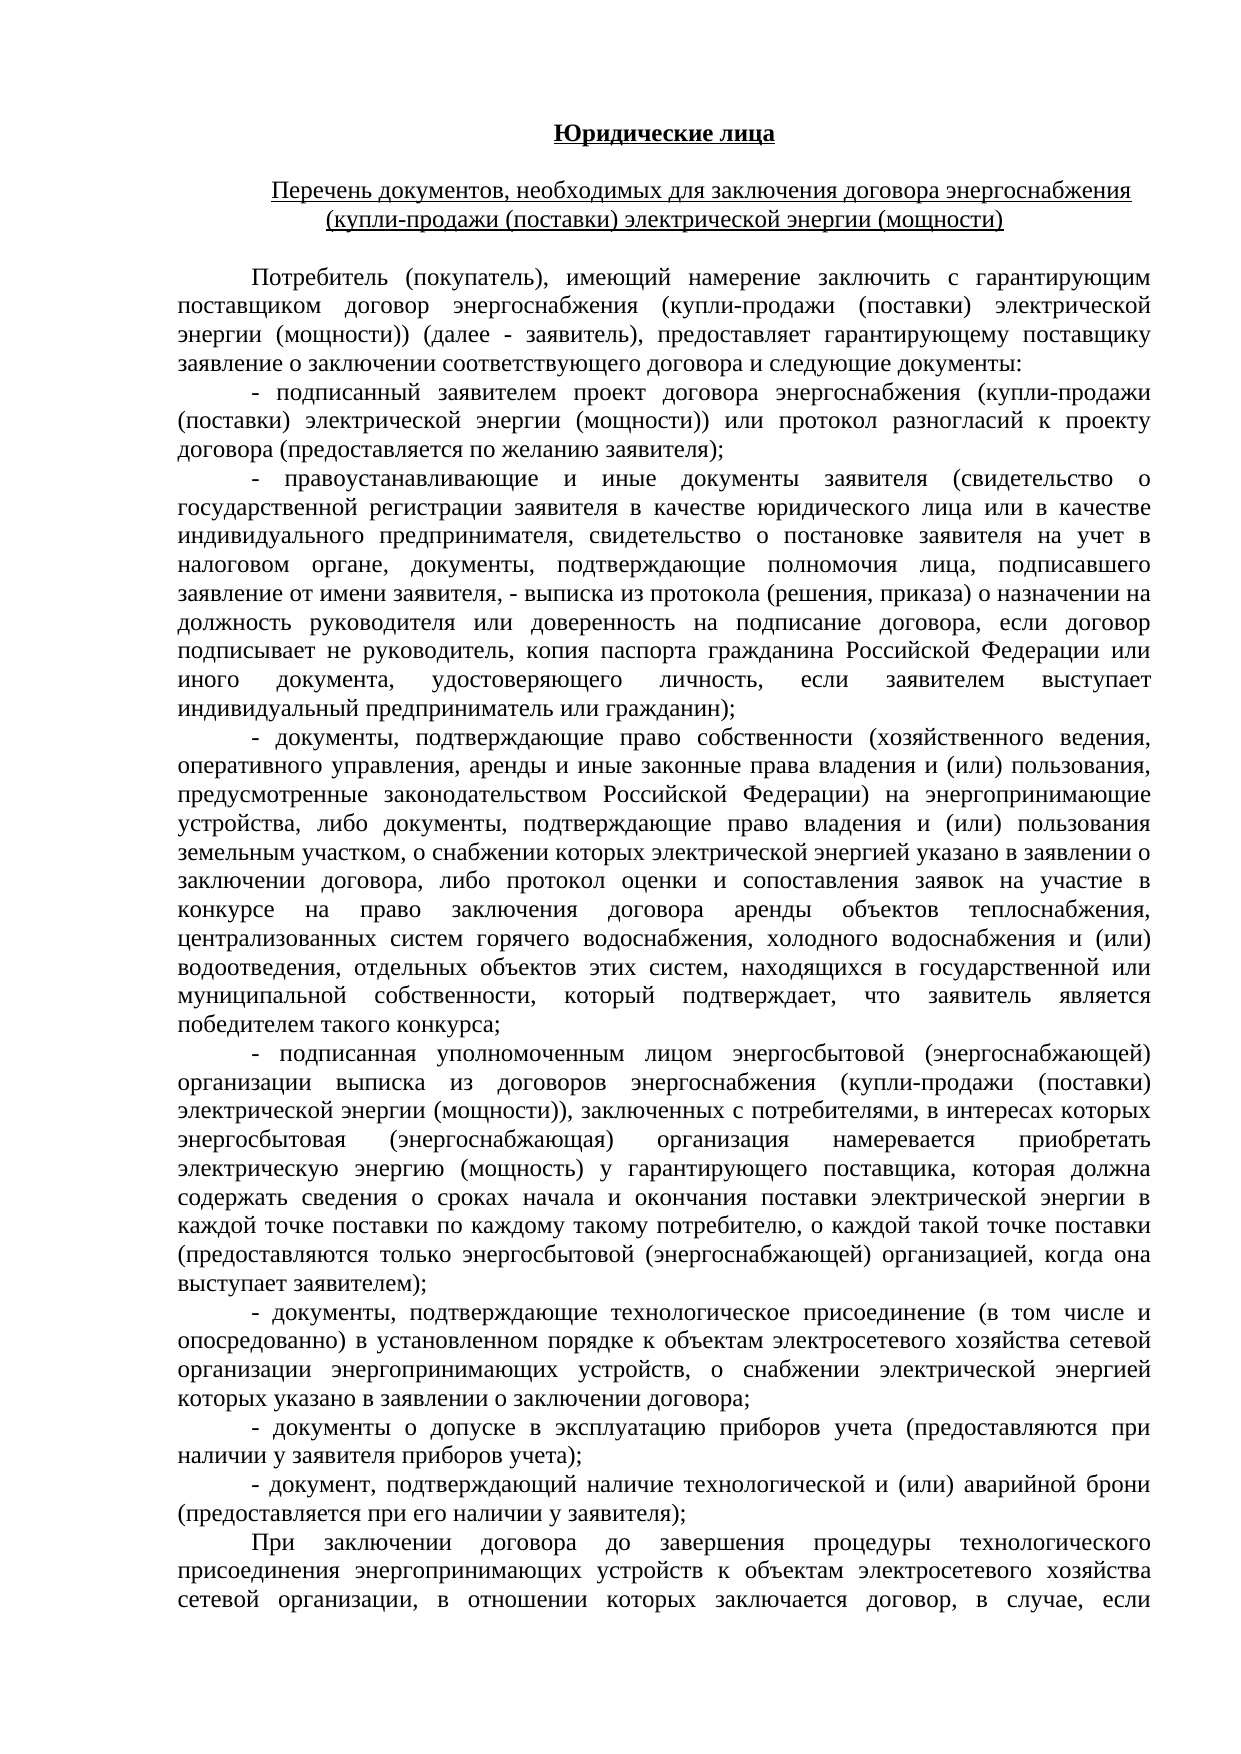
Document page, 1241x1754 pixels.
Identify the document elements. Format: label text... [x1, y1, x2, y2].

text - подписанная уполномоченным лицом энергосбытовой (энергоснабжающей) организации выписка из договоров энергоснабжения (купли-продажи (поставки) электрической энергии (мощности)), заключенных с потребителями, в интересах которых энергосбытовая (энергоснабжающая) организация намеревается приобретать электрическую энергию (мощность) у гарантирующего поставщика, которая должна содержать сведения о сроках начала и окончания поставки электрической энергии в каждой точке поставки по каждому такому потребителю, о каждой такой точке поставки (предоставляются только энергосбытовой (энергоснабжающей) организацией, когда она выступает заявителем); [177, 1038, 1152, 1297]
text - документы, подтверждающие право собственности (хозяйственного ведения, оперативного управления, аренды и иные законные права владения и (или) пользования, предусмотренные законодательством Российской Федерации) на энергопринимающие устройства, либо документы, подтверждающие право владения и (или) пользования земельным участком, о снабжении которых электрической энергией указано в заявлении о заключении договора, либо протокол оценки и сопоставления заявок на участие в конкурсе на право заключения договора аренды объектов теплоснабжения, централизованных систем горячего водоснабжения, холодного водоснабжения и (или) водоотведения, отдельных объектов этих систем, находящихся в государственной или муниципальной собственности, который подтверждает, что заявитель является победителем такого конкурса; [177, 722, 1152, 1038]
text - документ, подтверждающий наличие технологической и (или) аварийной брони (предоставляется при его наличии у заявителя); [177, 1469, 1152, 1527]
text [177, 1527, 1152, 1613]
text - правоустанавливающие и иные документы заявителя (свидетельство о государственной регистрации заявителя в качестве юридического лица или в качестве индивидуального предпринимателя, свидетельство о постановке заявителя на учет в налоговом органе, документы, подтверждающие полномочия лица, подписавшего заявление от имени заявителя, - выписка из протокола (решения, приказа) о назначении на должность руководителя или доверенность на подписание договора, если договор подписывает не руководитель, копия паспорта гражданина Российской Федерации или иного документа, удостоверяющего личность, если заявителем выступает индивидуальный предприниматель или гражданин); [177, 463, 1152, 722]
text Перечень документов, необходимых для заключения договора энергоснабжения (купли-продажи (поставки) электрической энергии (мощности) [177, 176, 1152, 233]
text - подписанный заявителем проект договора энергоснабжения (купли-продажи (поставки) электрической энергии (мощности)) или протокол разногласий к проекту договора (предоставляется по желанию заявителя); [177, 377, 1152, 463]
text - документы о допуске в эксплуатацию приборов учета (предоставляются при наличии у заявителя приборов учета); [177, 1412, 1152, 1469]
text - документы, подтверждающие технологическое присоединение (в том числе и опосредованно) в установленном порядке к объектам электросетевого хозяйства сетевой организации энергопринимающих устройств, о снабжении электрической энергией которых указано в заявлении о заключении договора; [177, 1297, 1152, 1412]
text Юридические лица [177, 118, 1152, 147]
text Потребитель (покупатель), имеющий намерение заключить с гарантирующим поставщиком договор энергоснабжения (купли-продажи (поставки) электрической энергии (мощности)) (далее - заявитель), предоставляет гарантирующему поставщику заявление о заключении соответствующего договора и следующие документы: [177, 262, 1152, 377]
